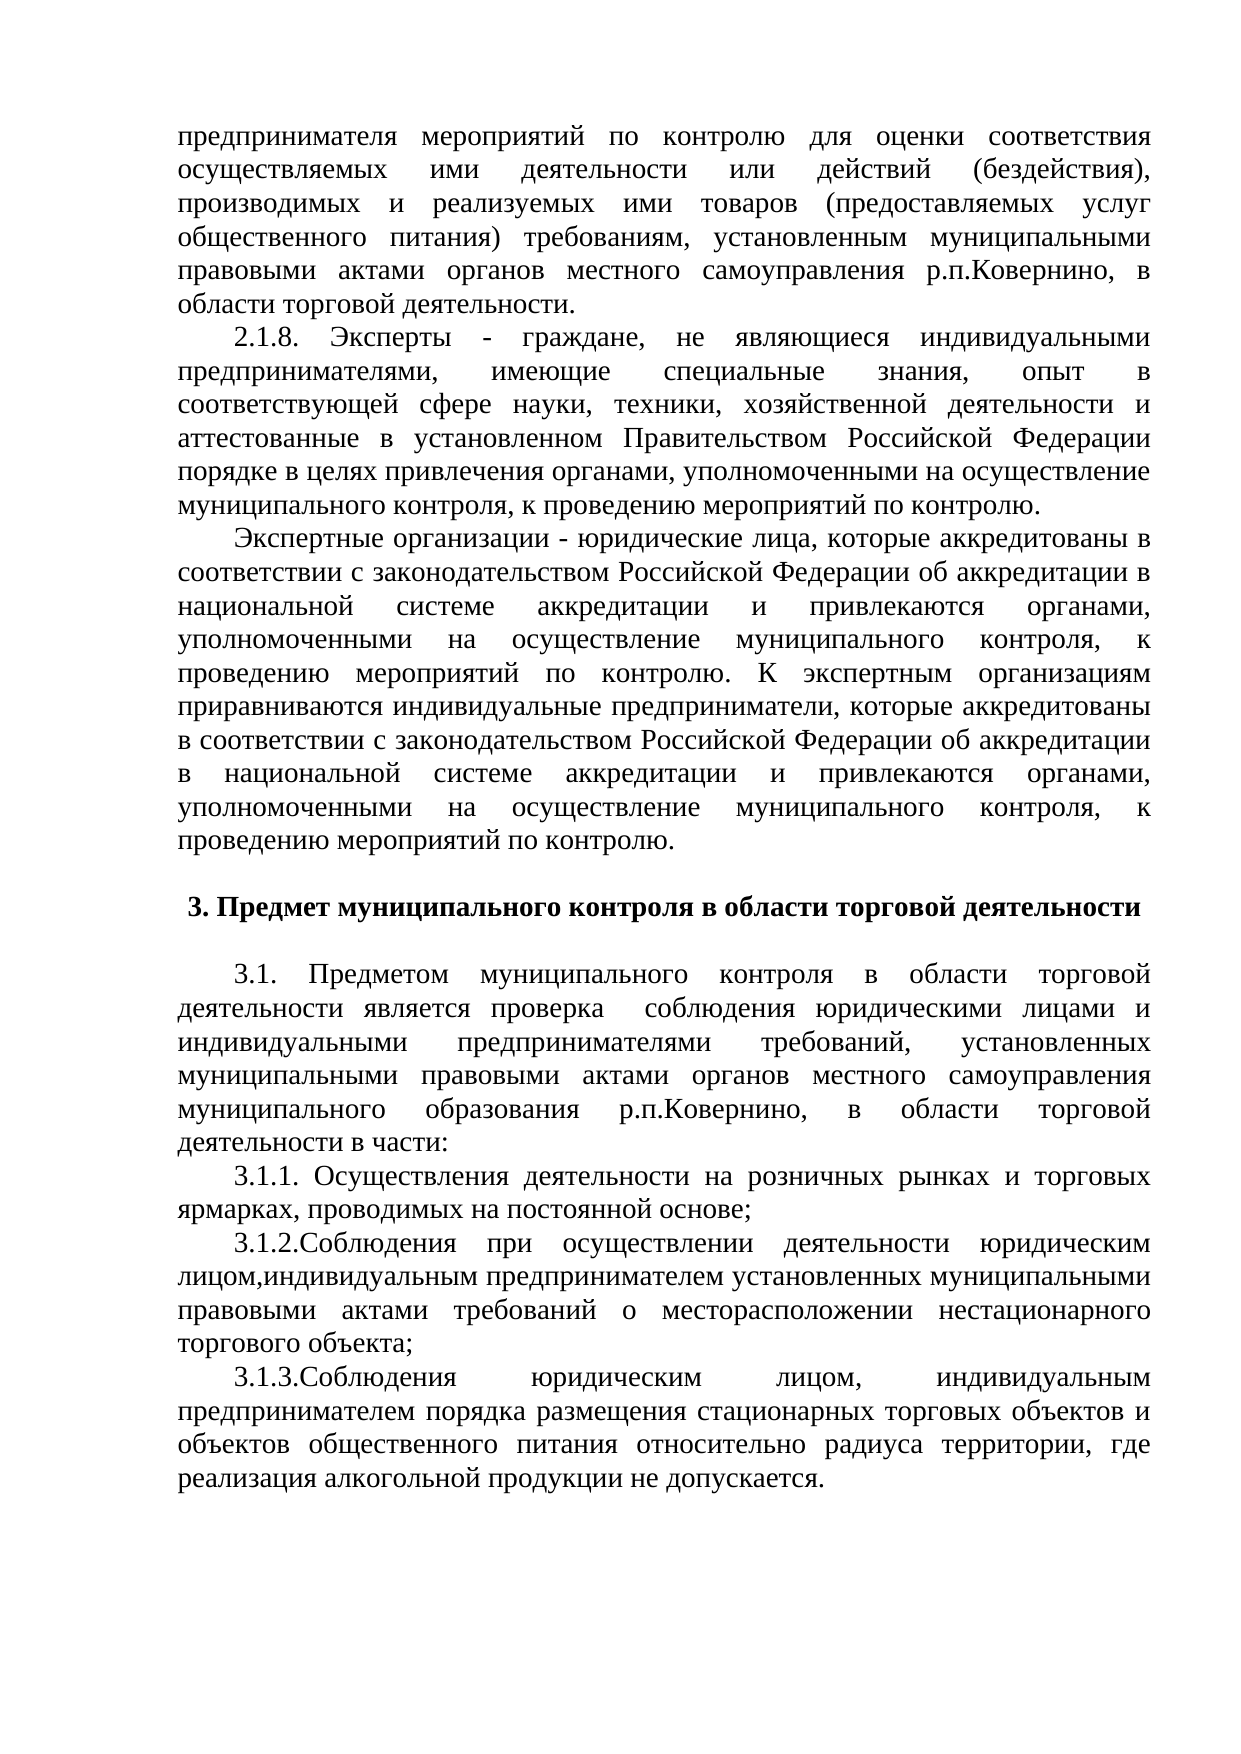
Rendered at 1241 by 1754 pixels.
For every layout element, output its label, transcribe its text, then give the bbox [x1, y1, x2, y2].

text 3.1.2.Соблюдения при осуществлении деятельности юридическим лицом,индивидуальным предпринимателем установленных муниципальными правовыми актами требований о месторасположении нестационарного торгового объекта; [177, 1225, 1152, 1359]
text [177, 118, 1152, 319]
text Экспертные организации - юридические лица, которые аккредитованы в соответствии с законодательством Российской Федерации об аккредитации в национальной системе аккредитации и привлекаются органами, уполномоченными на осуществление муниципального контроля, к проведению мероприятий по контролю. К экспертным организациям приравниваются индивидуальные предприниматели, которые аккредитованы в соответствии с законодательством Российской Федерации об аккредитации в национальной системе аккредитации и привлекаются органами, уполномоченными на осуществление муниципального контроля, к проведению мероприятий по контролю. [177, 521, 1152, 856]
text 2.1.8. Эксперты - граждане, не являющиеся индивидуальными предпринимателями, имеющие специальные знания, опыт в соответствующей сфере науки, техники, хозяйственной деятельности и аттестованные в установленном Правительством Российской Федерации порядке в целях привлечения органами, уполномоченными на осуществление муниципального контроля, к проведению мероприятий по контролю. [177, 319, 1152, 521]
text 3.1.3.Соблюдения юридическим лицом, индивидуальным предпринимателем порядка размещения стационарных торговых объектов и объектов общественного питания относительно радиуса территории, где реализация алкогольной продукции не допускается. [177, 1359, 1152, 1493]
text 3.1. Предметом муниципального контроля в области торговой деятельности является проверка соблюдения юридическими лицами и индивидуальными предпринимателями требований, установленных муниципальными правовыми актами органов местного самоуправления муниципального образования р.п.Ковернино, в области торговой деятельности в части: [177, 957, 1152, 1158]
text 3.1.1. Осуществления деятельности на розничных рынках и торговых ярмарках, проводимых на постоянной основе; [177, 1158, 1152, 1225]
text 3. Предмет муниципального контроля в области торговой деятельности [177, 889, 1152, 923]
